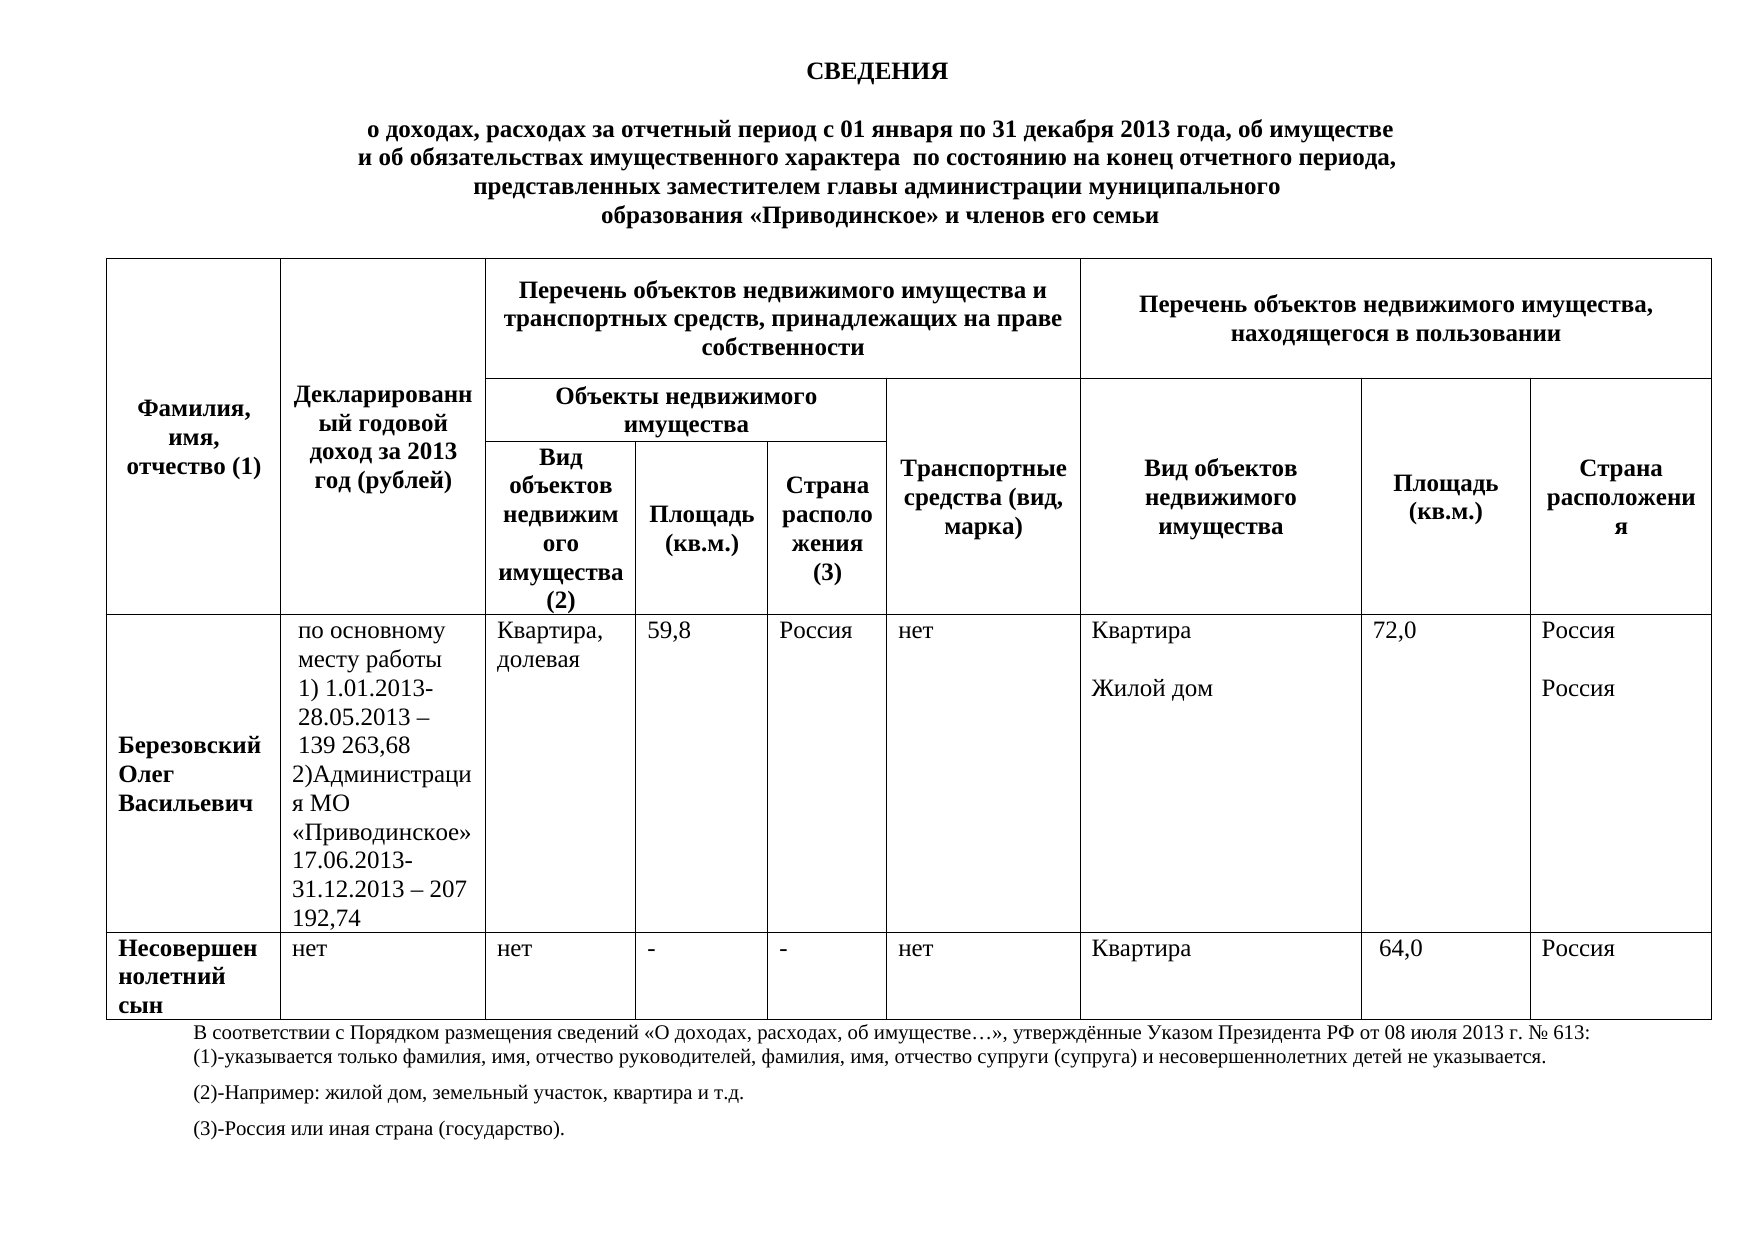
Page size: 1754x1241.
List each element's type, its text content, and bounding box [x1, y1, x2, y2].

text представленных заместителем главы администрации муниципального [118, 171, 1636, 200]
text о доходах, расходах за отчетный период с 01 января по 31 декабря 2013 года, об имуществе [118, 114, 1636, 142]
table_cell Вид объектов недвижимого имущества [1081, 379, 1361, 614]
table_cell 72,0 [1362, 615, 1530, 932]
table_header Перечень объектов недвижимого имущества и транспортных средств, принадлежащих на праве собственности [486, 259, 1080, 377]
table_header Фамилия, имя, отчество (1) [107, 259, 280, 614]
table_cell Квартира Жилой дом [1081, 615, 1361, 932]
table_cell Объекты недвижимого имущества [486, 379, 886, 441]
table_cell Россия Россия [1531, 615, 1711, 932]
table_cell по основному месту работы 1) 1.01.2013-28.05.2013 – 139 263,68 2)Администрация МО «Приводинское»17.06.2013-31.12.2013 – 207 192,74 [281, 615, 485, 932]
table_cell Несовершеннолетний сын [107, 933, 280, 1019]
table_cell нет [486, 933, 635, 1019]
table_header Перечень объектов недвижимого имущества, находящегося в пользовании [1081, 259, 1711, 377]
table_cell нет [887, 615, 1080, 932]
table_cell Страна расположения (3) [768, 442, 886, 614]
table_cell Транспортные средства (вид, марка) [887, 379, 1080, 614]
table_cell Квартира, долевая [486, 615, 635, 932]
table_cell нет [281, 933, 485, 1019]
table_cell Площадь (кв.м.) [636, 442, 767, 614]
table_cell Березовский Олег Васильевич [107, 615, 280, 932]
text В соответствии с Порядком размещения сведений «О доходах, расходах, об имуществе…», утверждённые Указом Президента РФ от 08 июля . № 613: [118, 1020, 1636, 1044]
table_cell Страна расположения [1531, 379, 1711, 614]
text СВЕДЕНИЯ [118, 56, 1636, 85]
table_cell - [768, 933, 886, 1019]
table_cell 64,0 [1362, 933, 1530, 1019]
table_cell - [636, 933, 767, 1019]
table_cell нет [887, 933, 1080, 1019]
text и об обязательствах имущественного характера по состоянию на конец отчетного периода, [118, 142, 1636, 171]
table_cell Площадь (кв.м.) [1362, 379, 1530, 614]
table_cell Квартира [1081, 933, 1361, 1019]
table_cell 59,8 [636, 615, 767, 932]
text (1)-указывается только фамилия, имя, отчество руководителей, фамилия, имя, отчество супруги (супруга) и несовершеннолетних детей не указывается. [118, 1044, 1636, 1068]
table_header Декларированный годовой доход за 2013 год (рублей) [281, 259, 485, 614]
text образования «Приводинское» и членов его семьи [118, 200, 1636, 229]
table_cell Россия [768, 615, 886, 932]
text (2)-Например: жилой дом, земельный участок, квартира и т.д. [118, 1080, 1636, 1104]
table_cell Россия [1531, 933, 1711, 1019]
text (3)-Россия или иная страна (государство). [118, 1116, 1636, 1140]
table_cell Вид объектов недвижимого имущества (2) [486, 442, 635, 614]
